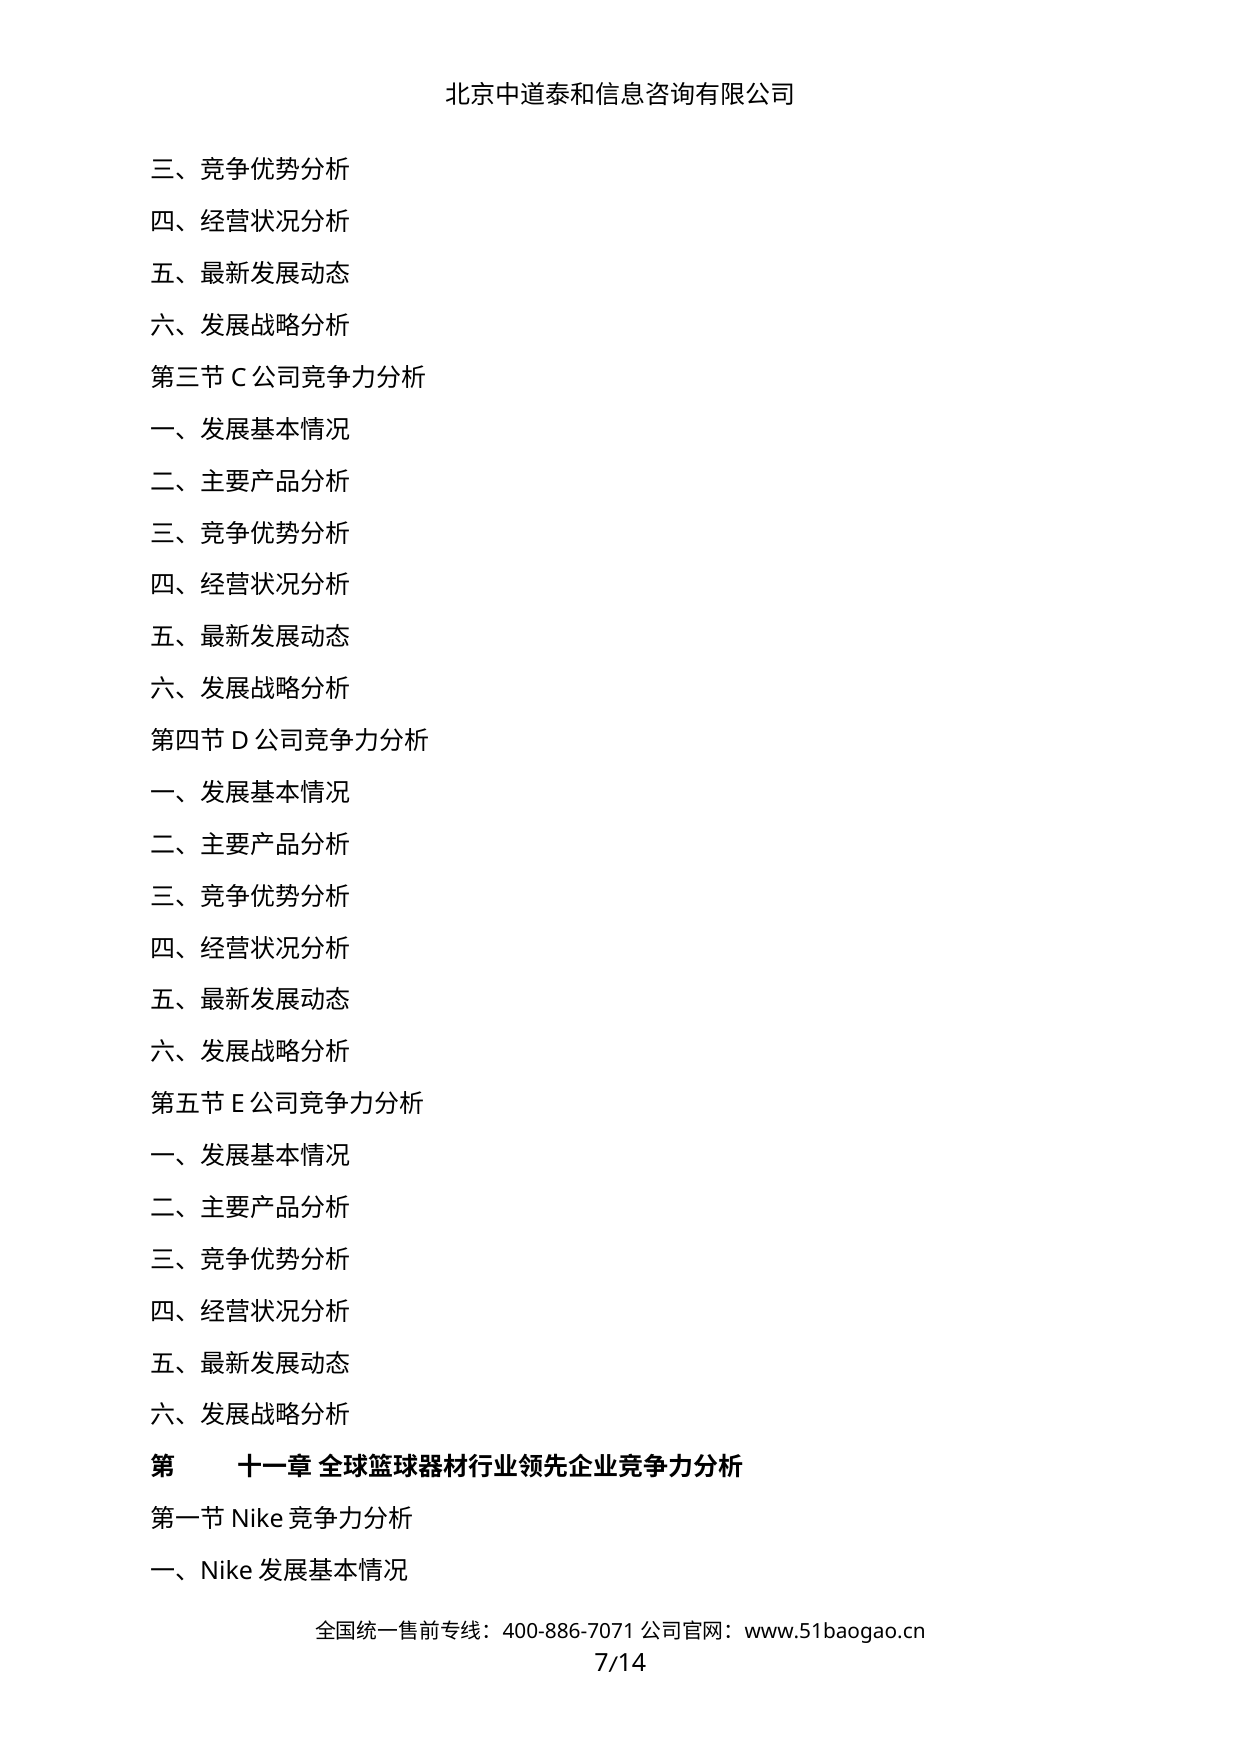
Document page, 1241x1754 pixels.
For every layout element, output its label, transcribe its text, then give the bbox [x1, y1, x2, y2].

text 一、发展基本情况 [150, 772, 1090, 809]
text 六、发展战略分析 [150, 1395, 1090, 1431]
text 四、经营状况分析 [150, 565, 1090, 601]
text 二、主要产品分析 [150, 1187, 1090, 1224]
text 第一节 Nike竞争力分析 [150, 1499, 1090, 1535]
text 第三节 C公司竞争力分析 [150, 357, 1090, 394]
text 第四节 D公司竞争力分析 [150, 721, 1090, 757]
text 六、发展战略分析 [150, 306, 1090, 342]
text 第五节 E公司竞争力分析 [150, 1084, 1090, 1120]
text 三、竞争优势分析 [150, 1239, 1090, 1276]
text 五、最新发展动态 [150, 617, 1090, 653]
text 一、发展基本情况 [150, 1136, 1090, 1172]
text 第 十一章 全球篮球器材行业领先企业竞争力分析 [150, 1447, 1090, 1483]
text 二、主要产品分析 [150, 461, 1090, 497]
text 四、经营状况分析 [150, 928, 1090, 964]
text 三、竞争优势分析 [150, 513, 1090, 549]
text 四、经营状况分析 [150, 1291, 1090, 1327]
text 二、主要产品分析 [150, 824, 1090, 861]
text 五、最新发展动态 [150, 980, 1090, 1016]
text 五、最新发展动态 [150, 1343, 1090, 1379]
text 三、竞争优势分析 [150, 876, 1090, 912]
text 四、经营状况分析 [150, 202, 1090, 238]
text 一、发展基本情况 [150, 409, 1090, 446]
text 五、最新发展动态 [150, 254, 1090, 290]
text 一、Nike发展基本情况 [150, 1551, 1090, 1587]
text 六、发展战略分析 [150, 1032, 1090, 1068]
text 六、发展战略分析 [150, 669, 1090, 705]
text 三、竞争优势分析 [150, 150, 1090, 186]
